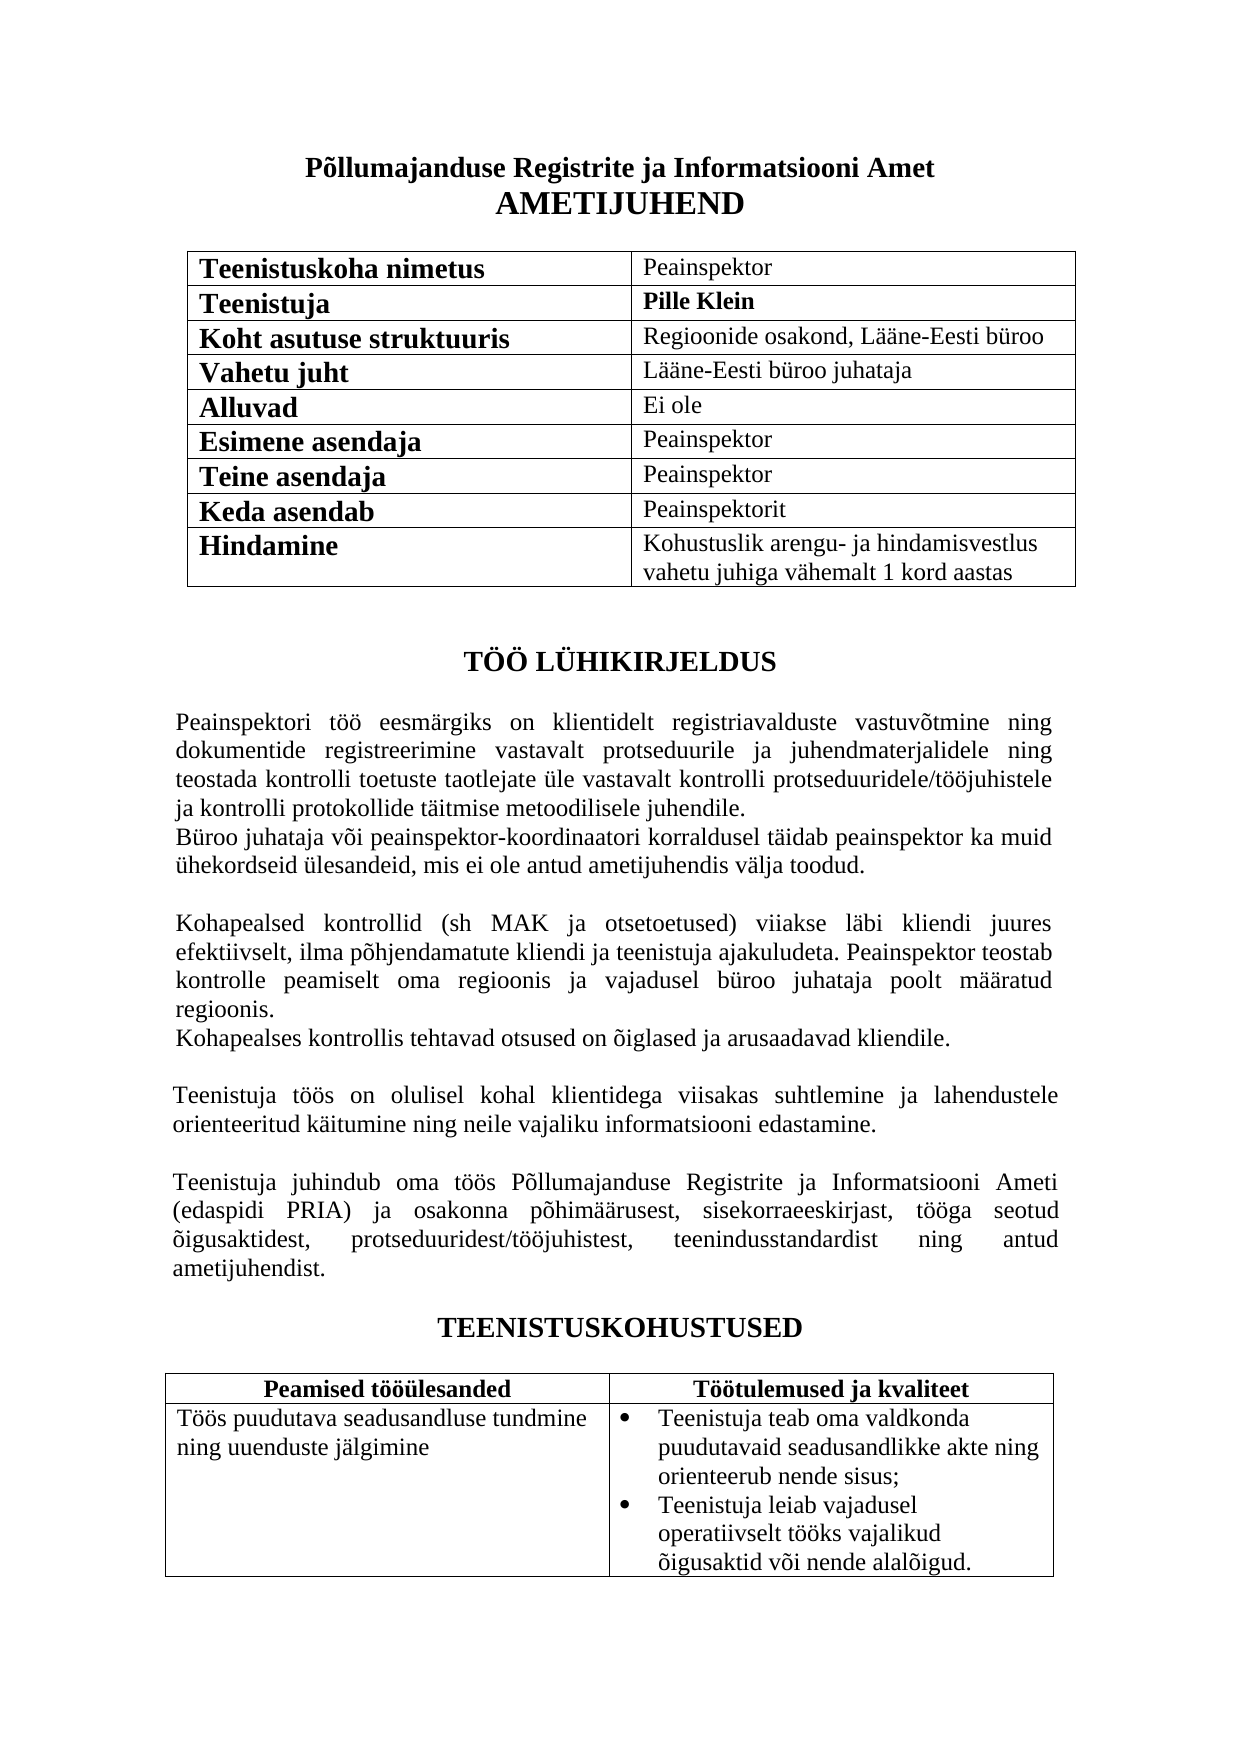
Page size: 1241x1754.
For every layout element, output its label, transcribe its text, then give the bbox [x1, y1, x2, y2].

table_cell Peainspektor [632, 425, 1075, 458]
table_header Töötulemused ja kvaliteet [610, 1374, 1053, 1402]
table_cell Regioonide osakond, Lääne-Eesti büroo [632, 321, 1075, 354]
table_header Peainspektor [632, 252, 1075, 285]
table_cell Pille Klein [632, 286, 1075, 320]
subtitle Põllumajanduse Registrite ja Informatsiooni Amet [187, 150, 1053, 183]
table_cell Hindamine [188, 528, 631, 586]
table_cell Lääne-Eesti büroo juhataja [632, 355, 1075, 389]
table_cell Töös puudutava seadusandluse tundmine ning uuenduste jälgimine [166, 1404, 609, 1576]
table_cell Vahetu juht [188, 355, 631, 389]
subtitle AMETIJUHEND [187, 183, 1053, 222]
table_cell Peainspektor [632, 459, 1075, 493]
table_cell Keda asendab [188, 494, 631, 527]
text Peainspektori töö eesmärgiks on klientidelt registriavalduste vastuvõtmine ning dokumentide registreerimine vastavalt protseduurile ja juhendmaterjalidele ning teostada kontrolli toetuste taotlejate üle vastavalt kontrolli protseduuridele/tööjuhistele ja kontrolli protokollide täitmise metoodilisele juhendile. [175, 707, 1053, 822]
subtitle TÖÖ LÜHIKIRJELDUS [187, 644, 1053, 678]
table_cell Alluvad [188, 390, 631, 423]
table_cell Esimene asendaja [188, 425, 631, 458]
table_header Teenistuskoha nimetus [188, 252, 631, 285]
text Kohapealsed kontrollid (sh MAK ja otsetoetused) viiakse läbi kliendi juures efektiivselt, ilma põhjendamatute kliendi ja teenistuja ajakuludeta. Peainspektor teostab kontrolle peamiselt oma regioonis ja vajadusel büroo juhataja poolt määratud regioonis. [175, 908, 1053, 1023]
table_cell Kohustuslik arengu- ja hindamisvestlus vahetu juhiga vähemalt 1 kord aastas [632, 528, 1075, 586]
subtitle TEENISTUSKOHUSTUSED [187, 1310, 1053, 1344]
table_cell Koht asutuse struktuuris [188, 321, 631, 354]
text Kohapealses kontrollis tehtavad otsused on õiglased ja arusaadavad kliendile. [175, 1023, 1053, 1052]
text Büroo juhataja või peainspektor-koordinaatori korraldusel täidab peainspektor ka muid ühekordseid ülesandeid, mis ei ole antud ametijuhendis välja toodud. [175, 822, 1053, 879]
text Teenistuja töös on olulisel kohal klientidega viisakas suhtlemine ja lahendustele orienteeritud käitumine ning neile vajaliku informatsiooni edastamine. [172, 1080, 1059, 1138]
table_header Peamised tööülesanded [166, 1374, 609, 1402]
table_cell Peainspektorit [632, 494, 1075, 527]
table_cell Teine asendaja [188, 459, 631, 493]
table_cell Ei ole [632, 390, 1075, 423]
table_cell Teenistuja teab oma valdkonda puudutavaid seadusandlikke akte ning orienteerub nende sisus; Teenistuja leiab vajadusel operatiivselt tööks vajalikud õigusaktid või nende alalõigud. [610, 1404, 1053, 1576]
text Teenistuja juhindub oma töös Põllumajanduse Registrite ja Informatsiooni Ameti (edaspidi PRIA) ja osakonna põhimäärusest, sisekorraeeskirjast, tööga seotud õigusaktidest, protseduuridest/tööjuhistest, teenindusstandardist ning antud ametijuhendist. [172, 1167, 1059, 1282]
table_cell Teenistuja [188, 286, 631, 320]
